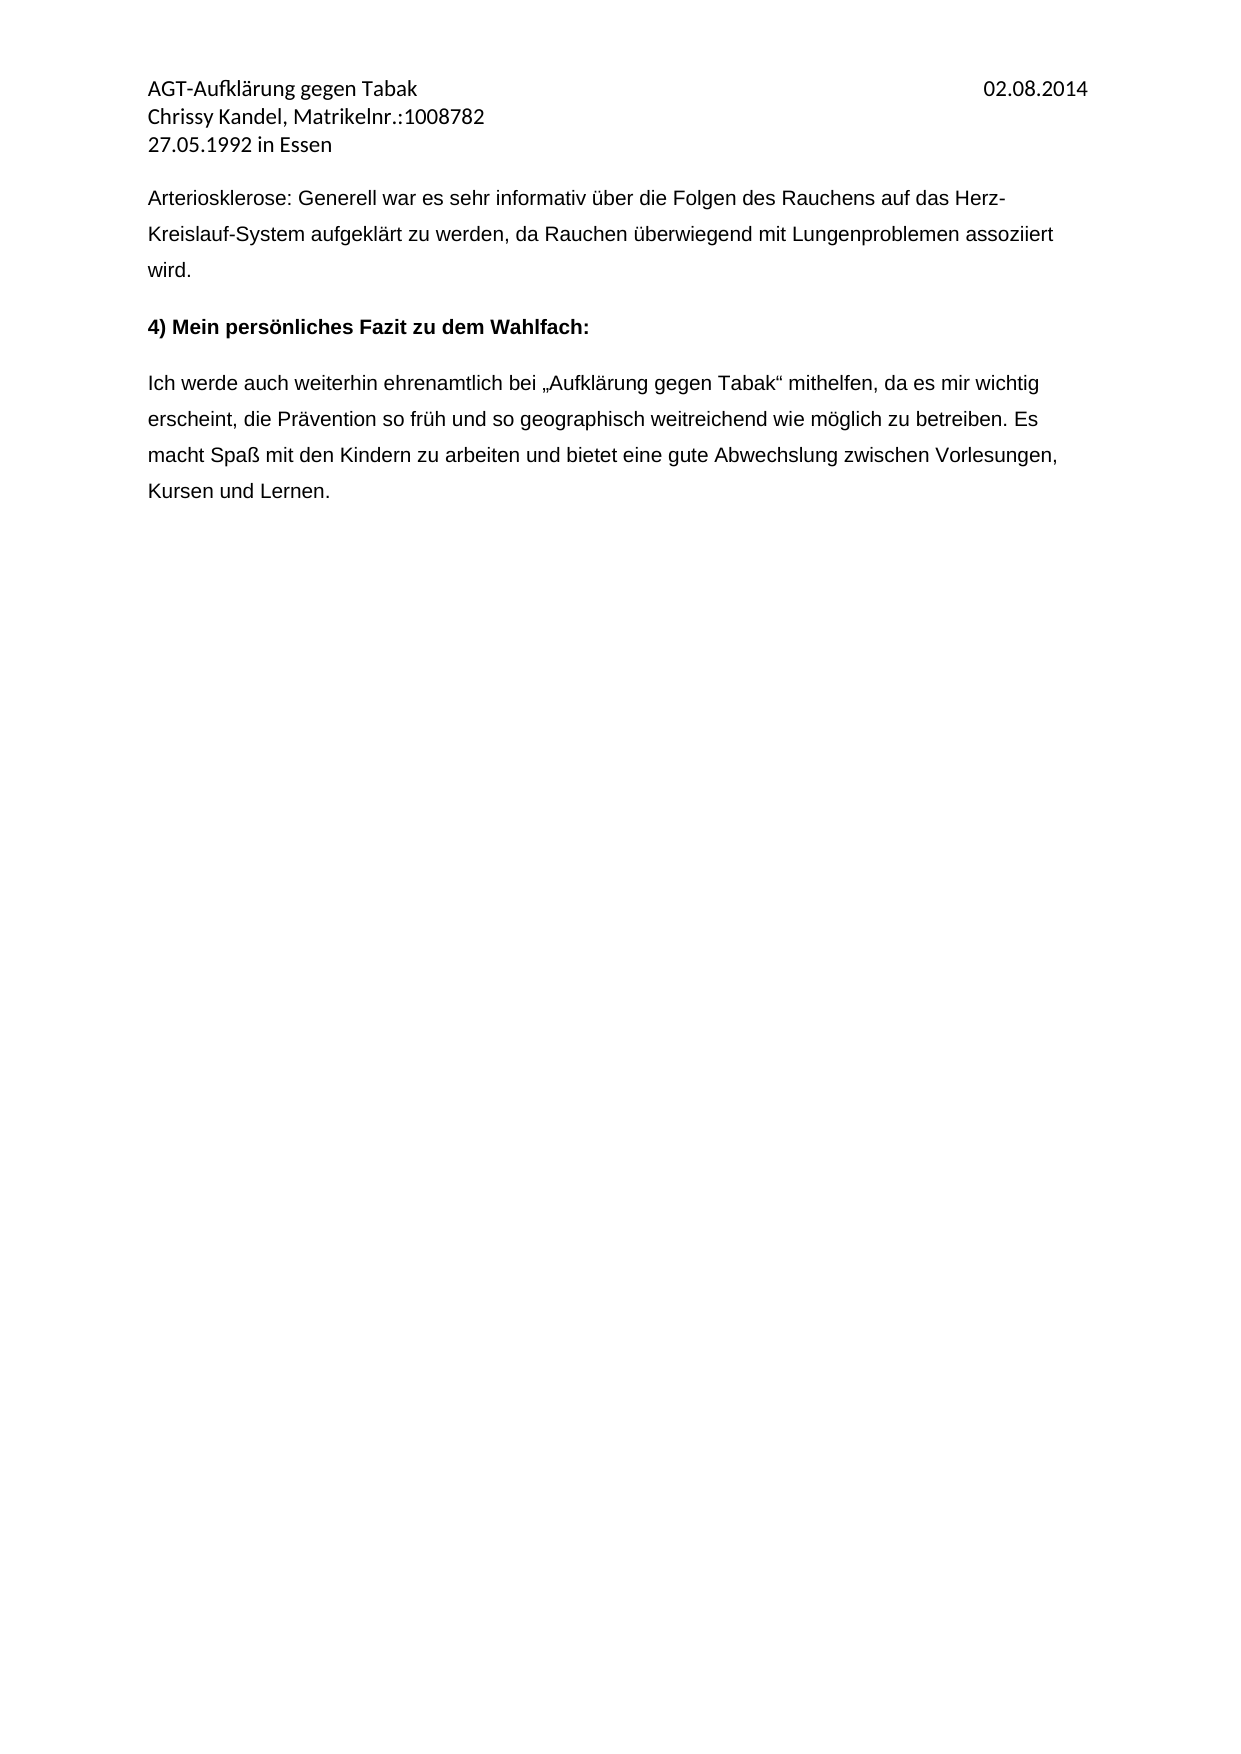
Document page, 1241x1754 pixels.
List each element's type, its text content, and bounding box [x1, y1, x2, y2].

text Arteriosklerose: Generell war es sehr informativ über die Folgen des Rauchens auf das Herz-Kreislauf-System aufgeklärt zu werden, da Rauchen überwiegend mit Lungenproblemen assoziiert wird. [148, 186, 1093, 282]
text Ich werde auch weiterhin ehrenamtlich bei „Aufklärung gegen Tabak“ mithelfen, da es mir wichtig erscheint, die Prävention so früh und so geographisch weitreichend wie möglich zu betreiben. Es macht Spaß mit den Kindern zu arbeiten und bietet eine gute Abwechslung zwischen Vorlesungen, Kursen und Lernen. [148, 371, 1093, 503]
text 4) Mein persönliches Fazit zu dem Wahlfach: [148, 314, 1093, 338]
